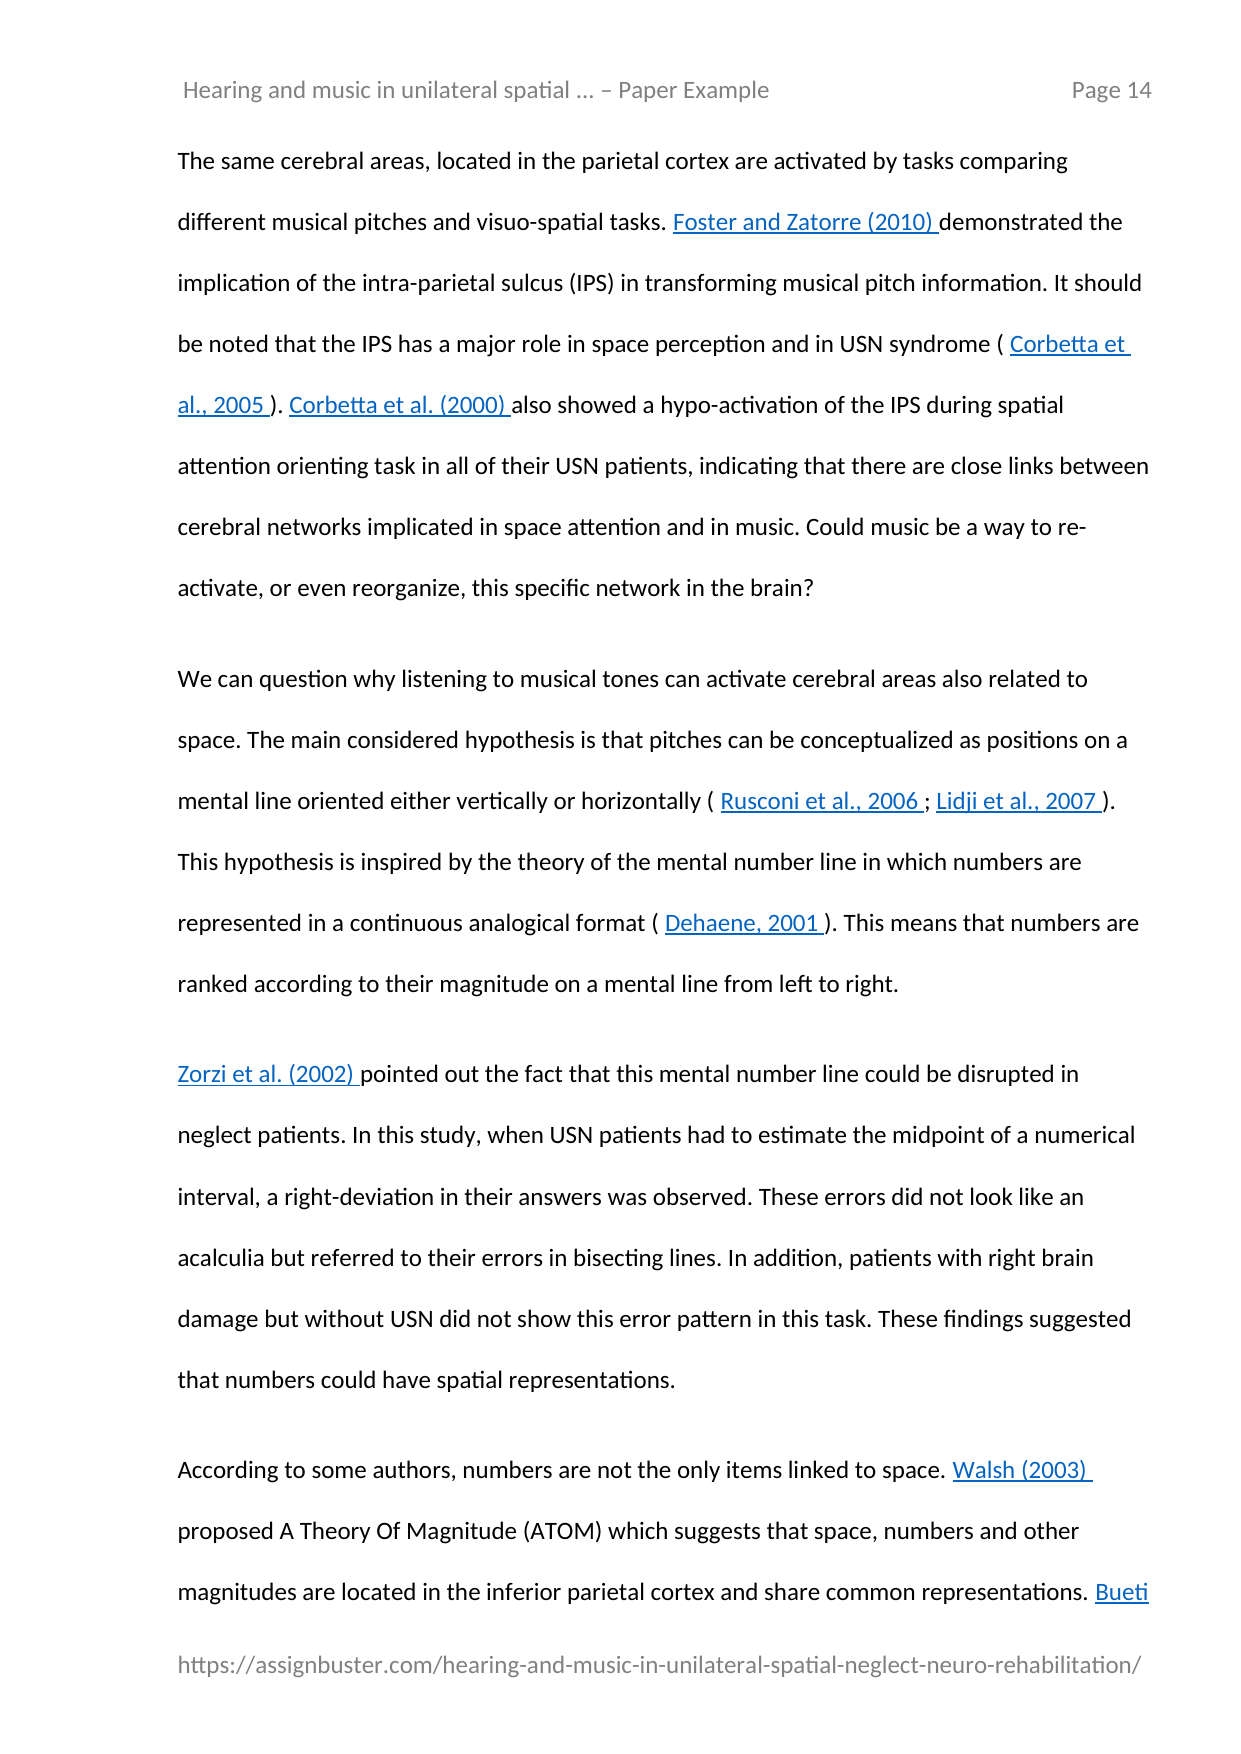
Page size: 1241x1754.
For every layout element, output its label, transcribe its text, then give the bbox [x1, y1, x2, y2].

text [177, 1454, 1152, 1607]
text The same cerebral areas, located in the parietal cortex are activated by tasks comparing different musical pitches and visuo-spatial tasks. Foster and Zatorre (2010) demonstrated the implication of the intra-parietal sulcus (IPS) in transforming musical pitch information. It should be noted that the IPS has a major role in space perception and in USN syndrome ( Corbetta et al., 2005 ). Corbetta et al. (2000) also showed a hypo-activation of the IPS during spatial attention orienting task in all of their USN patients, indicating that there are close links between cerebral networks implicated in space attention and in music. Could music be a way to re-activate, or even reorganize, this specific network in the brain? [177, 145, 1152, 603]
text Zorzi et al. (2002) pointed out the fact that this mental number line could be disrupted in neglect patients. In this study, when USN patients had to estimate the midpoint of a numerical interval, a right-deviation in their answers was observed. These errors did not look like an acalculia but referred to their errors in bisecting lines. In addition, patients with right brain damage but without USN did not show this error pattern in this task. These findings suggested that numbers could have spatial representations. [177, 1058, 1152, 1394]
text We can question why listening to musical tones can activate cerebral areas also related to space. The main considered hypothesis is that pitches can be conceptualized as positions on a mental line oriented either vertically or horizontally ( Rusconi et al., 2006 ; Lidji et al., 2007 ). This hypothesis is inspired by the theory of the mental number line in which numbers are represented in a continuous analogical format ( Dehaene, 2001 ). This means that numbers are ranked according to their magnitude on a mental line from left to right. [177, 663, 1152, 998]
